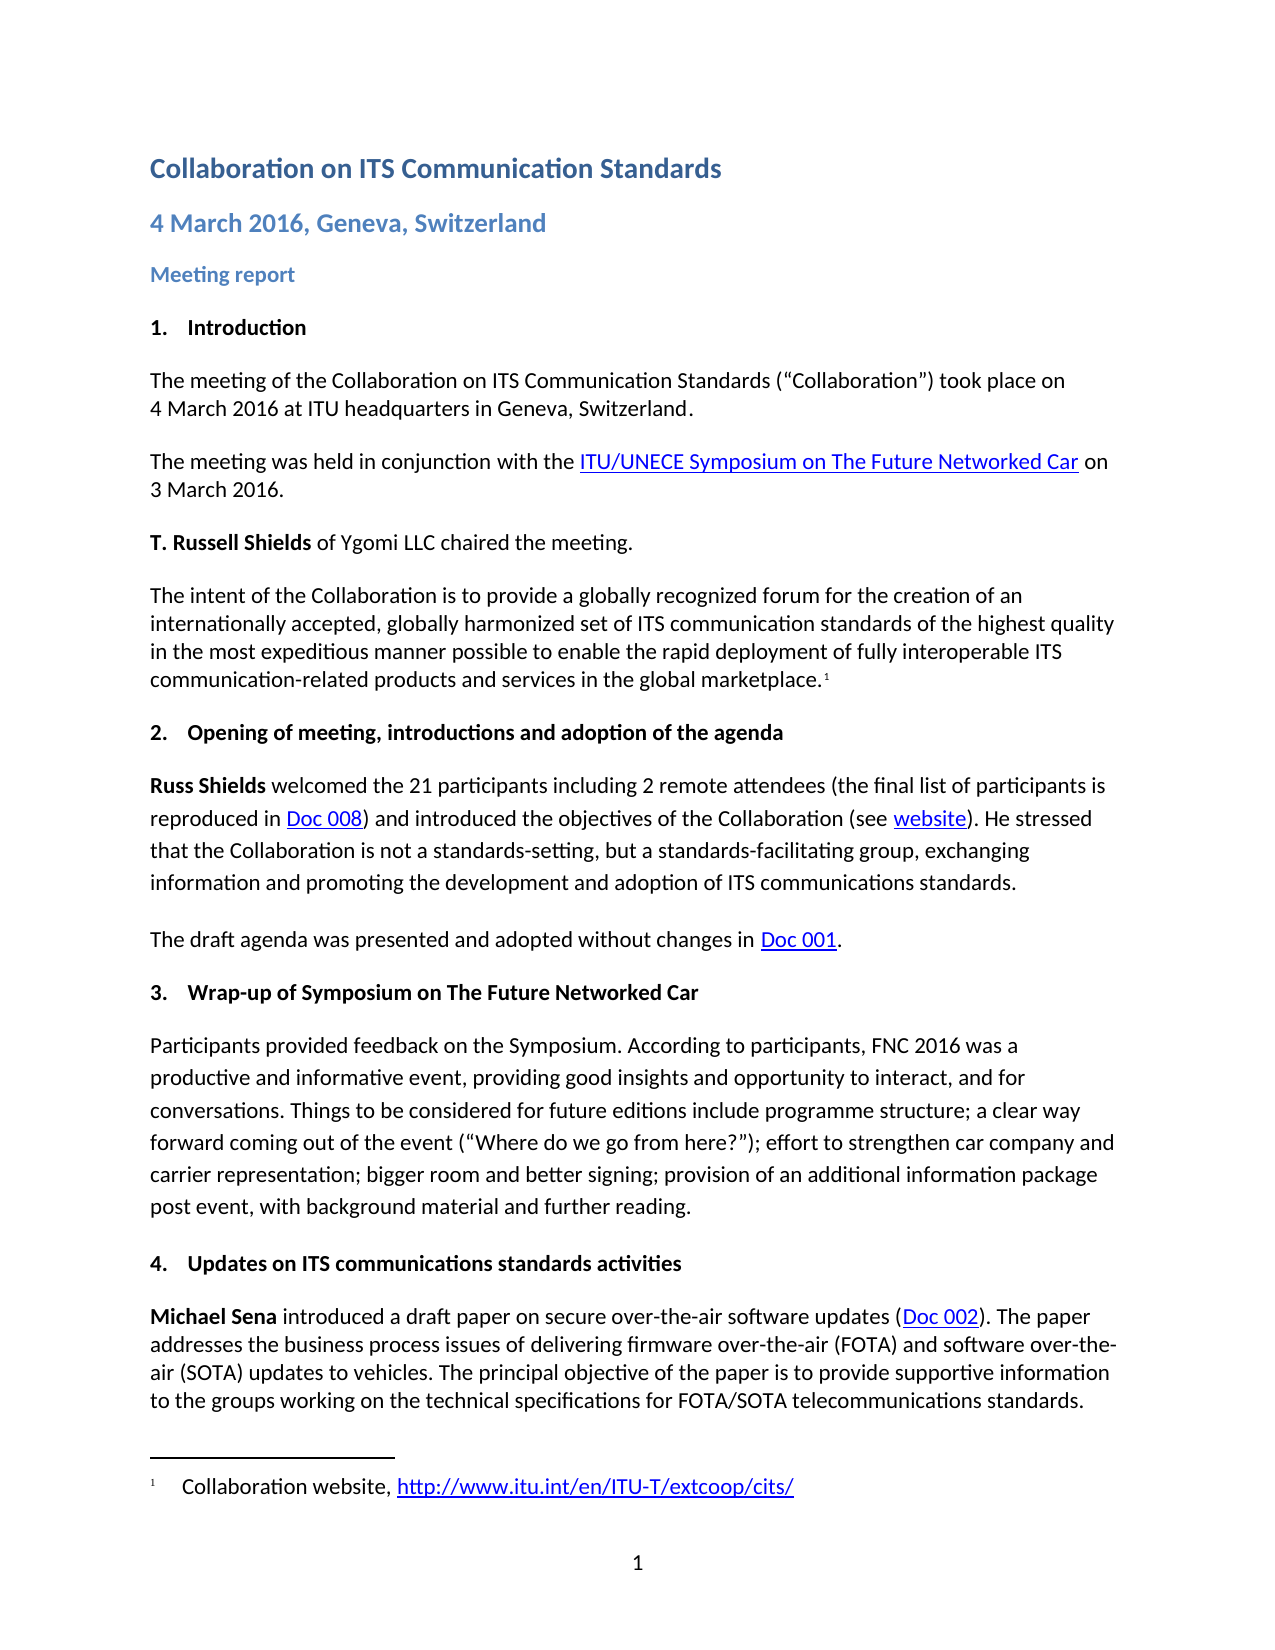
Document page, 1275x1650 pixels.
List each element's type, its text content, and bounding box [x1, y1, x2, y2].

text Russ Shields welcomed the 21 participants including 2 remote attendees (the final list of participants is reproduced in Doc 008) and introduced the objectives of the Collaboration (see website). He stressed that the Collaboration is not a standards-setting, but a standards-facilitating group, exchanging information and promoting the development and adoption of ITS communications standards. [150, 772, 1125, 896]
list Updates on ITS communications standards activities [150, 1249, 1125, 1277]
text The draft agenda was presented and adopted without changes in Doc 001. [150, 925, 1125, 953]
list Opening of meeting, introductions and adoption of the agenda [150, 718, 1125, 747]
list Wrap-up of Symposium on The Future Networked Car [150, 978, 1125, 1006]
text The meeting of the Collaboration on ITS Communication Standards (“Collaboration”) took place on 4 March 2016 at ITU headquarters in Geneva, Switzerland. [150, 366, 1125, 422]
list Introduction [150, 313, 1125, 341]
subtitle Meeting report [150, 260, 1125, 288]
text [150, 1302, 1125, 1414]
subtitle 4 March 2016, Geneva, Switzerland [150, 206, 1125, 239]
text The intent of the Collaboration is to provide a globally recognized forum for the creation of an internationally accepted, globally harmonized set of ITS communication standards of the highest quality in the most expeditious manner possible to enable the rapid deployment of fully interoperable ITS communication-related products and services in the global marketplace. [150, 581, 1125, 693]
subtitle Collaboration on ITS Communication Standards [150, 150, 1125, 186]
text Participants provided feedback on the Symposium. According to participants, FNC 2016 was a productive and informative event, providing good insights and opportunity to interact, and for conversations. Things to be considered for future editions include programme structure; a clear way forward coming out of the event (“Where do we go from here?”); effort to strengthen car company and carrier representation; bigger room and better signing; provision of an additional information package post event, with background material and further reading. [150, 1031, 1125, 1220]
text The meeting was held in conjunction with the ITU/UNECE Symposium on The Future Networked Car on 3 March 2016. [150, 447, 1125, 503]
text T. Russell Shields of Ygomi LLC chaired the meeting. [150, 528, 1125, 556]
